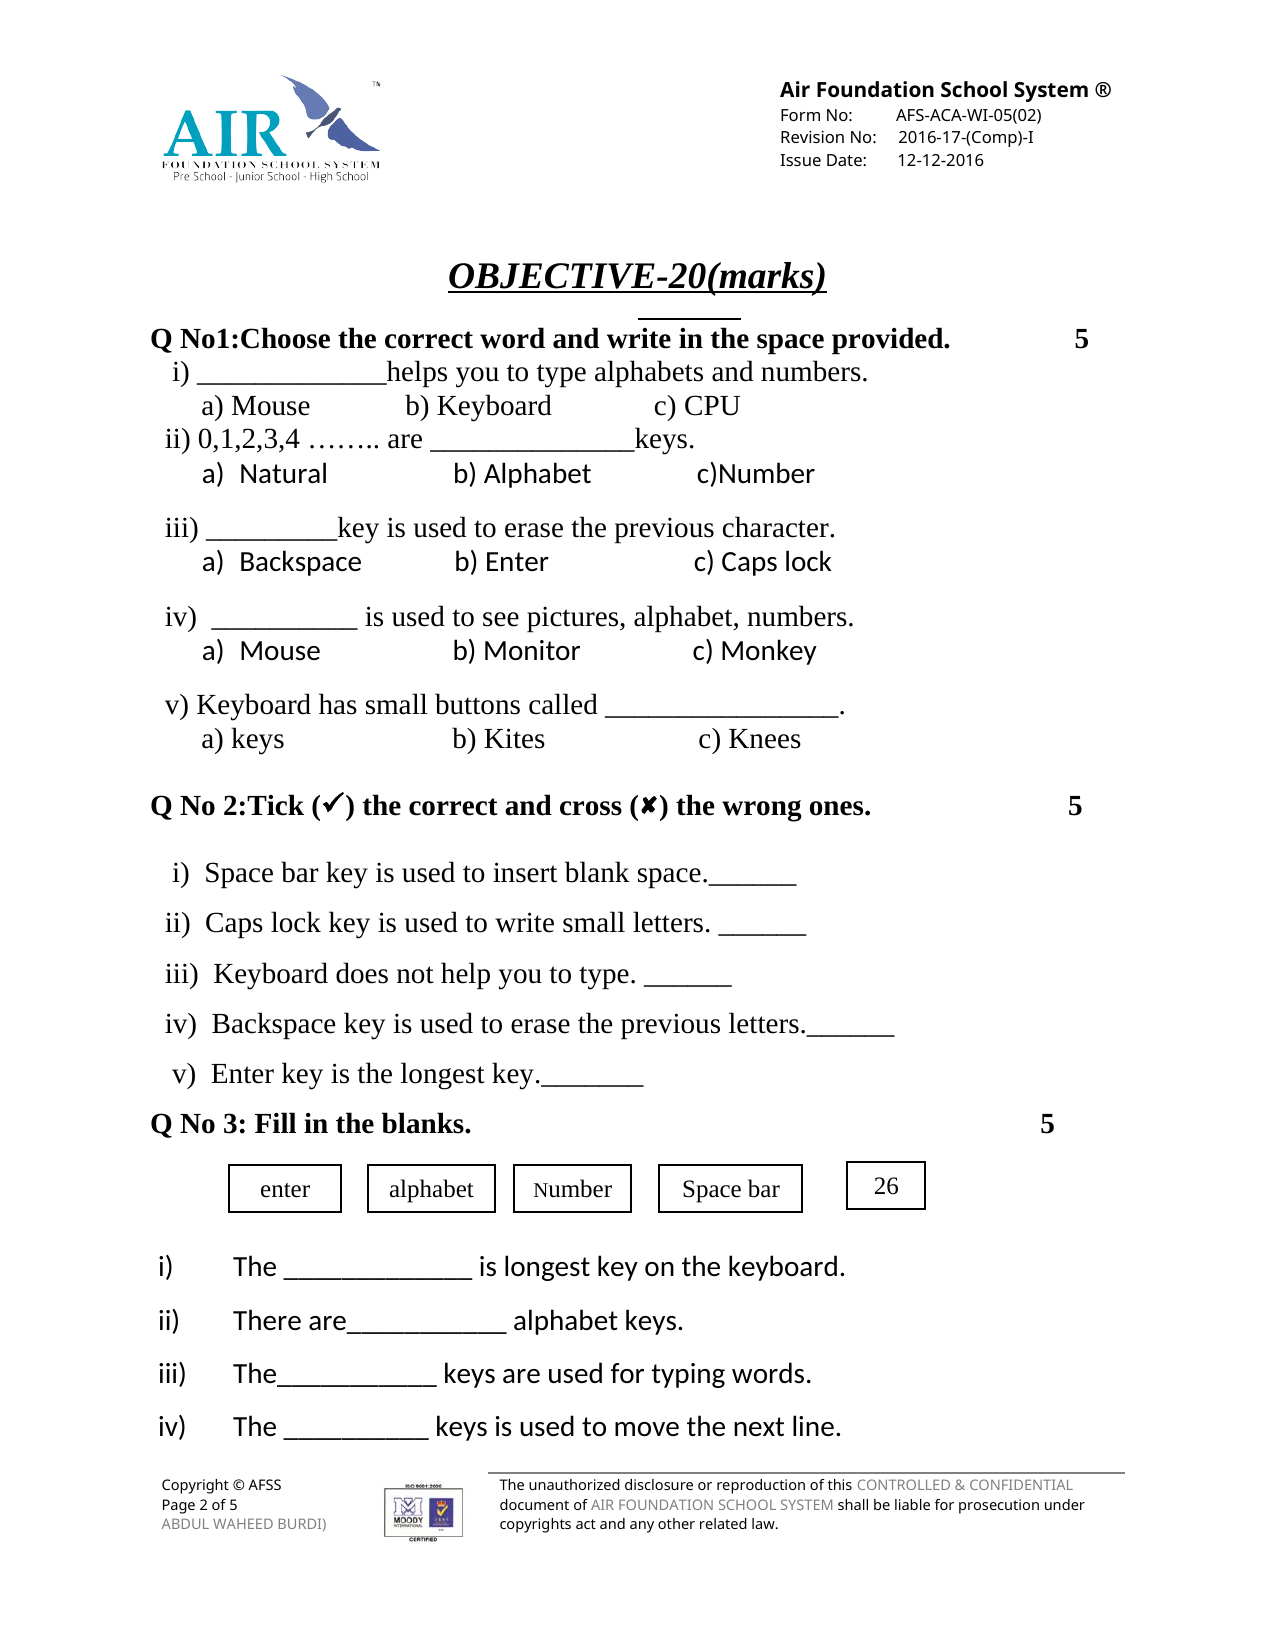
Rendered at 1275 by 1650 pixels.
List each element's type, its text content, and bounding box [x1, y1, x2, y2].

text v) Keyboard has small buttons called ________________. [150, 687, 1125, 721]
text i) Space bar key is used to insert blank space.______ [150, 855, 1125, 889]
text Q No 2:Tick () the correct and cross () the wrong ones. 5 [150, 788, 1125, 822]
list Mouse b) Monitor c) Monkey [202, 632, 1125, 668]
list Natural b) Alphabet c)Number [202, 455, 1125, 491]
list The __________ keys is used to move the next line. [158, 1408, 1125, 1444]
list Backspace b) Enter c) Caps lock [202, 543, 1125, 579]
text iv) Backspace key is used to erase the previous letters.______ [150, 1006, 1125, 1039]
text ii) Caps lock key is used to write small letters. ______ [150, 905, 1125, 939]
text a) Mouse b) Keyboard c) CPU [150, 388, 1125, 421]
text a) keys b) Kites c) Knees [150, 721, 1125, 754]
list The___________ keys are used for typing words. [158, 1355, 1125, 1391]
text OBJECTIVE-20(marks) [150, 253, 1125, 297]
text Q No1:Choose the correct word and write in the space provided. 5 [150, 321, 1125, 354]
text i) _____________helps you to type alphabets and numbers. [150, 354, 1125, 388]
text Q No 3: Fill in the blanks. 5 [150, 1107, 1125, 1140]
list There are___________ alphabet keys. [158, 1302, 1125, 1337]
list The _____________ is longest key on the keyboard. [158, 1248, 1125, 1284]
text v) Enter key is the longest key._______ [150, 1056, 1125, 1090]
text ii) 0,1,2,3,4 …….. are ______________keys. [150, 421, 1125, 455]
text iv) __________ is used to see pictures, alphabet, numbers. [150, 599, 1125, 632]
text iii) Keyboard does not help you to type. ______ [150, 956, 1125, 989]
text iii) _________key is used to erase the previous character. [150, 510, 1125, 543]
picture [161, 75, 381, 183]
picture [367, 1474, 476, 1551]
